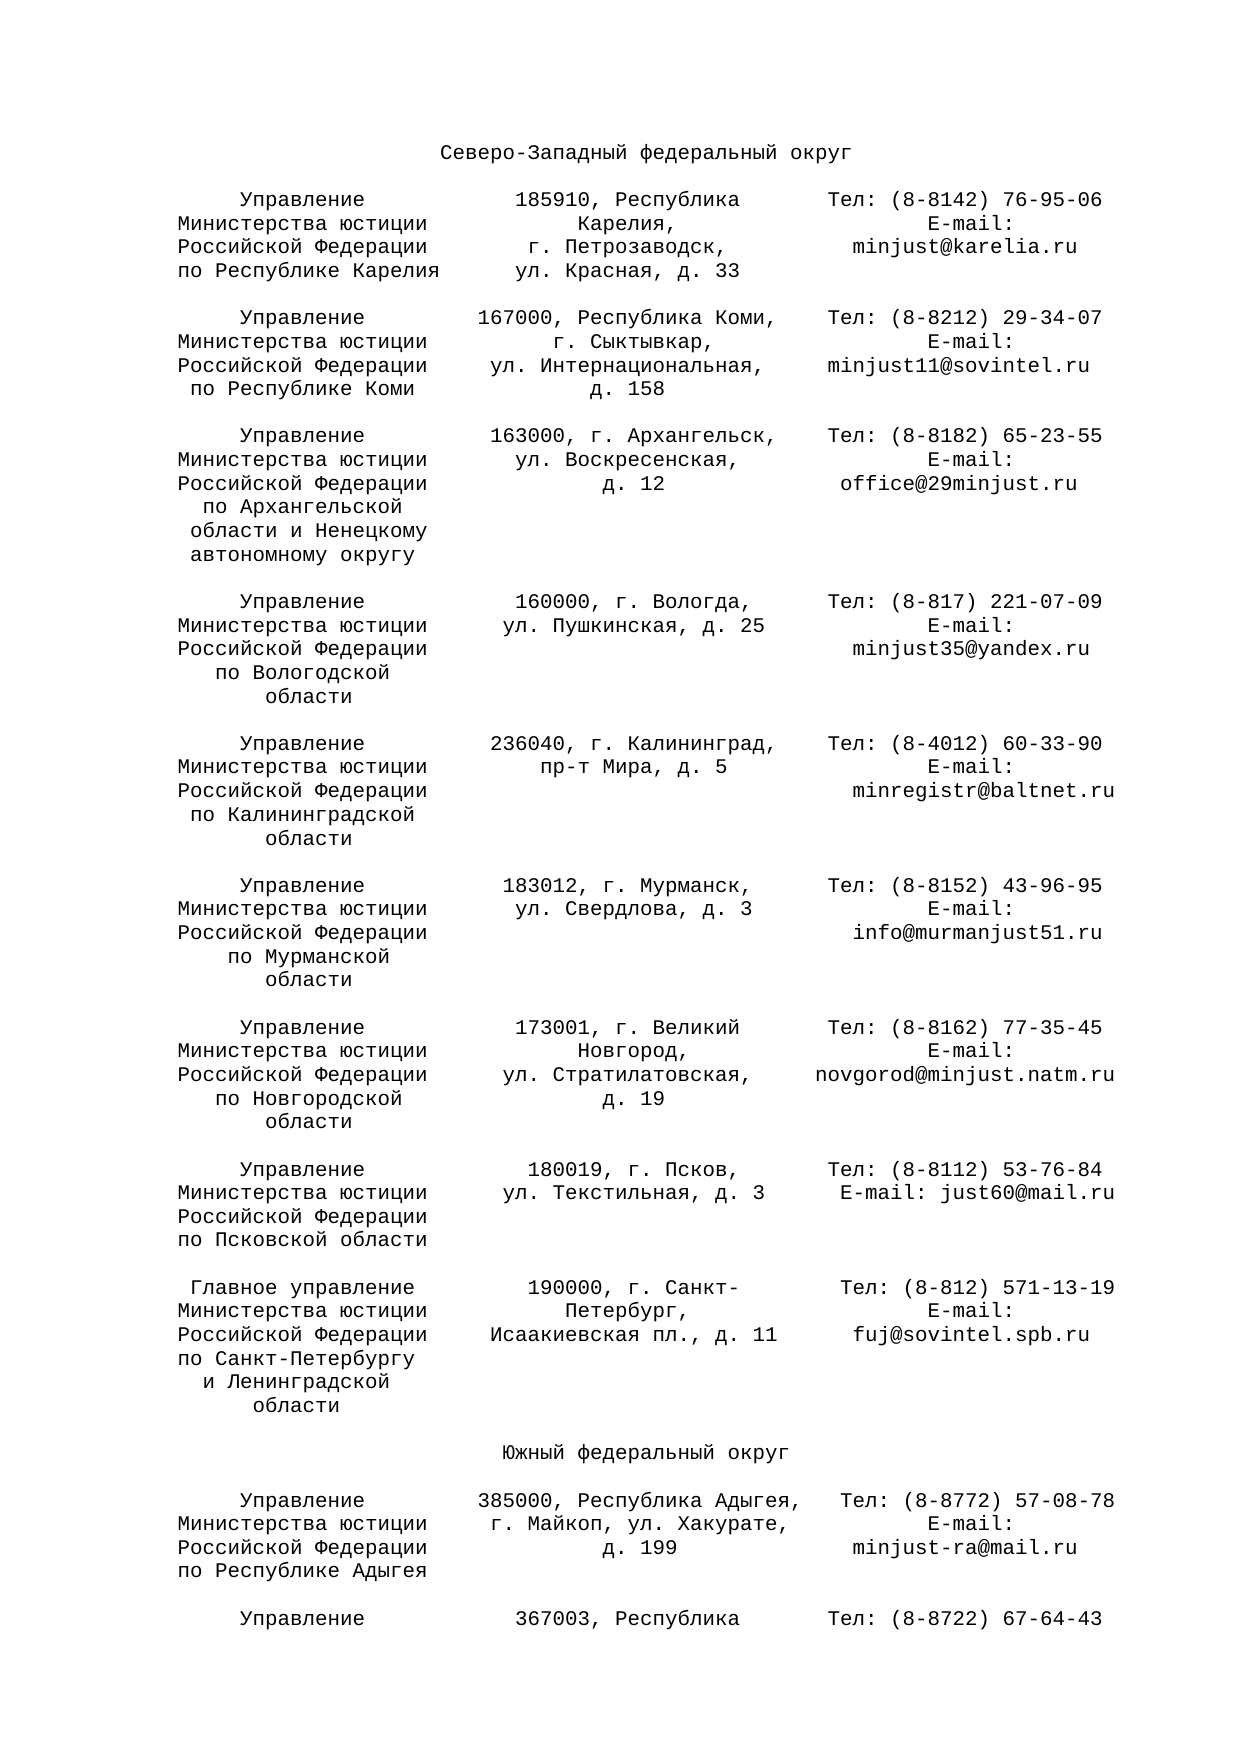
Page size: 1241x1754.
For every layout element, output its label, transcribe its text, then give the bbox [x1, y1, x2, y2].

text Управление 183012, г. Мурманск, Тел: (8-8152) 43-96-95 [177, 875, 1152, 898]
text Управление 367003, Республика Тел: (8-8722) 67-64-43 [177, 1608, 1152, 1631]
text Министерства юстиции ул. Воскресенская, E-mail: [177, 449, 1152, 473]
text Управление 385000, Республика Адыгея, Тел: (8-8772) 57-08-78 [177, 1489, 1152, 1513]
text по Санкт-Петербургу [177, 1348, 1152, 1371]
text Министерства юстиции г. Майкоп, ул. Хакурате, E-mail: [177, 1513, 1152, 1537]
text по Республике Карелия ул. Красная, д. 33 [177, 260, 1152, 284]
text Главное управление 190000, г. Санкт- Тел: (8-812) 571-13-19 [177, 1277, 1152, 1300]
text Российской Федерации д. 199 minjust-ra@mail.ru [177, 1537, 1152, 1561]
text Российской Федерации ул. Стратилатовская, novgorod@minjust.natm.ru [177, 1064, 1152, 1088]
text Управление 236040, г. Калининград, Тел: (8-4012) 60-33-90 [177, 733, 1152, 757]
text Управление 163000, г. Архангельск, Тел: (8-8182) 65-23-55 [177, 426, 1152, 449]
text по Псковской области [177, 1229, 1152, 1253]
text Министерства юстиции Новгород, E-mail: [177, 1040, 1152, 1064]
text области и Ненецкому [177, 520, 1152, 544]
text Министерства юстиции ул. Пушкинская, д. 25 E-mail: [177, 615, 1152, 638]
text Министерства юстиции г. Сыктывкар, E-mail: [177, 331, 1152, 354]
text Управление 167000, Республика Коми, Тел: (8-8212) 29-34-07 [177, 307, 1152, 331]
text Северо-Западный федеральный округ [177, 142, 1152, 165]
text Министерства юстиции пр-т Мира, д. 5 E-mail: [177, 757, 1152, 780]
text Министерства юстиции Петербург, E-mail: [177, 1300, 1152, 1324]
text Управление 180019, г. Псков, Тел: (8-8112) 53-76-84 [177, 1158, 1152, 1182]
text по Республике Адыгея [177, 1561, 1152, 1584]
text Российской Федерации [177, 1206, 1152, 1229]
text области [177, 827, 1152, 851]
text Российской Федерации ул. Интернациональная, minjust11@sovintel.ru [177, 354, 1152, 378]
text Южный федеральный округ [177, 1442, 1152, 1466]
text Управление 160000, г. Вологда, Тел: (8-817) 221-07-09 [177, 591, 1152, 615]
text области [177, 1111, 1152, 1135]
text Российской Федерации г. Петрозаводск, minjust@karelia.ru [177, 236, 1152, 260]
text по Архангельской [177, 496, 1152, 520]
text Российской Федерации info@murmanjust51.ru [177, 922, 1152, 946]
text Российской Федерации minregistr@baltnet.ru [177, 780, 1152, 804]
text Министерства юстиции ул. Свердлова, д. 3 E-mail: [177, 898, 1152, 922]
text по Вологодской [177, 662, 1152, 686]
text по Калининградской [177, 804, 1152, 827]
text и Ленинградской [177, 1371, 1152, 1395]
text Министерства юстиции Карелия, E-mail: [177, 213, 1152, 236]
text области [177, 1395, 1152, 1419]
text Управление 173001, г. Великий Тел: (8-8162) 77-35-45 [177, 1017, 1152, 1040]
text Министерства юстиции ул. Текстильная, д. 3 E-mail: just60@mail.ru [177, 1182, 1152, 1206]
text области [177, 969, 1152, 993]
text области [177, 686, 1152, 709]
text Управление 185910, Республика Тел: (8-8142) 76-95-06 [177, 189, 1152, 213]
text Российской Федерации Исаакиевская пл., д. 11 fuj@sovintel.spb.ru [177, 1324, 1152, 1348]
text Российской Федерации д. 12 office@29minjust.ru [177, 473, 1152, 496]
text по Республике Коми д. 158 [177, 378, 1152, 402]
text по Новгородской д. 19 [177, 1088, 1152, 1111]
text автономному округу [177, 544, 1152, 567]
text Российской Федерации minjust35@yandex.ru [177, 638, 1152, 662]
text по Мурманской [177, 946, 1152, 969]
